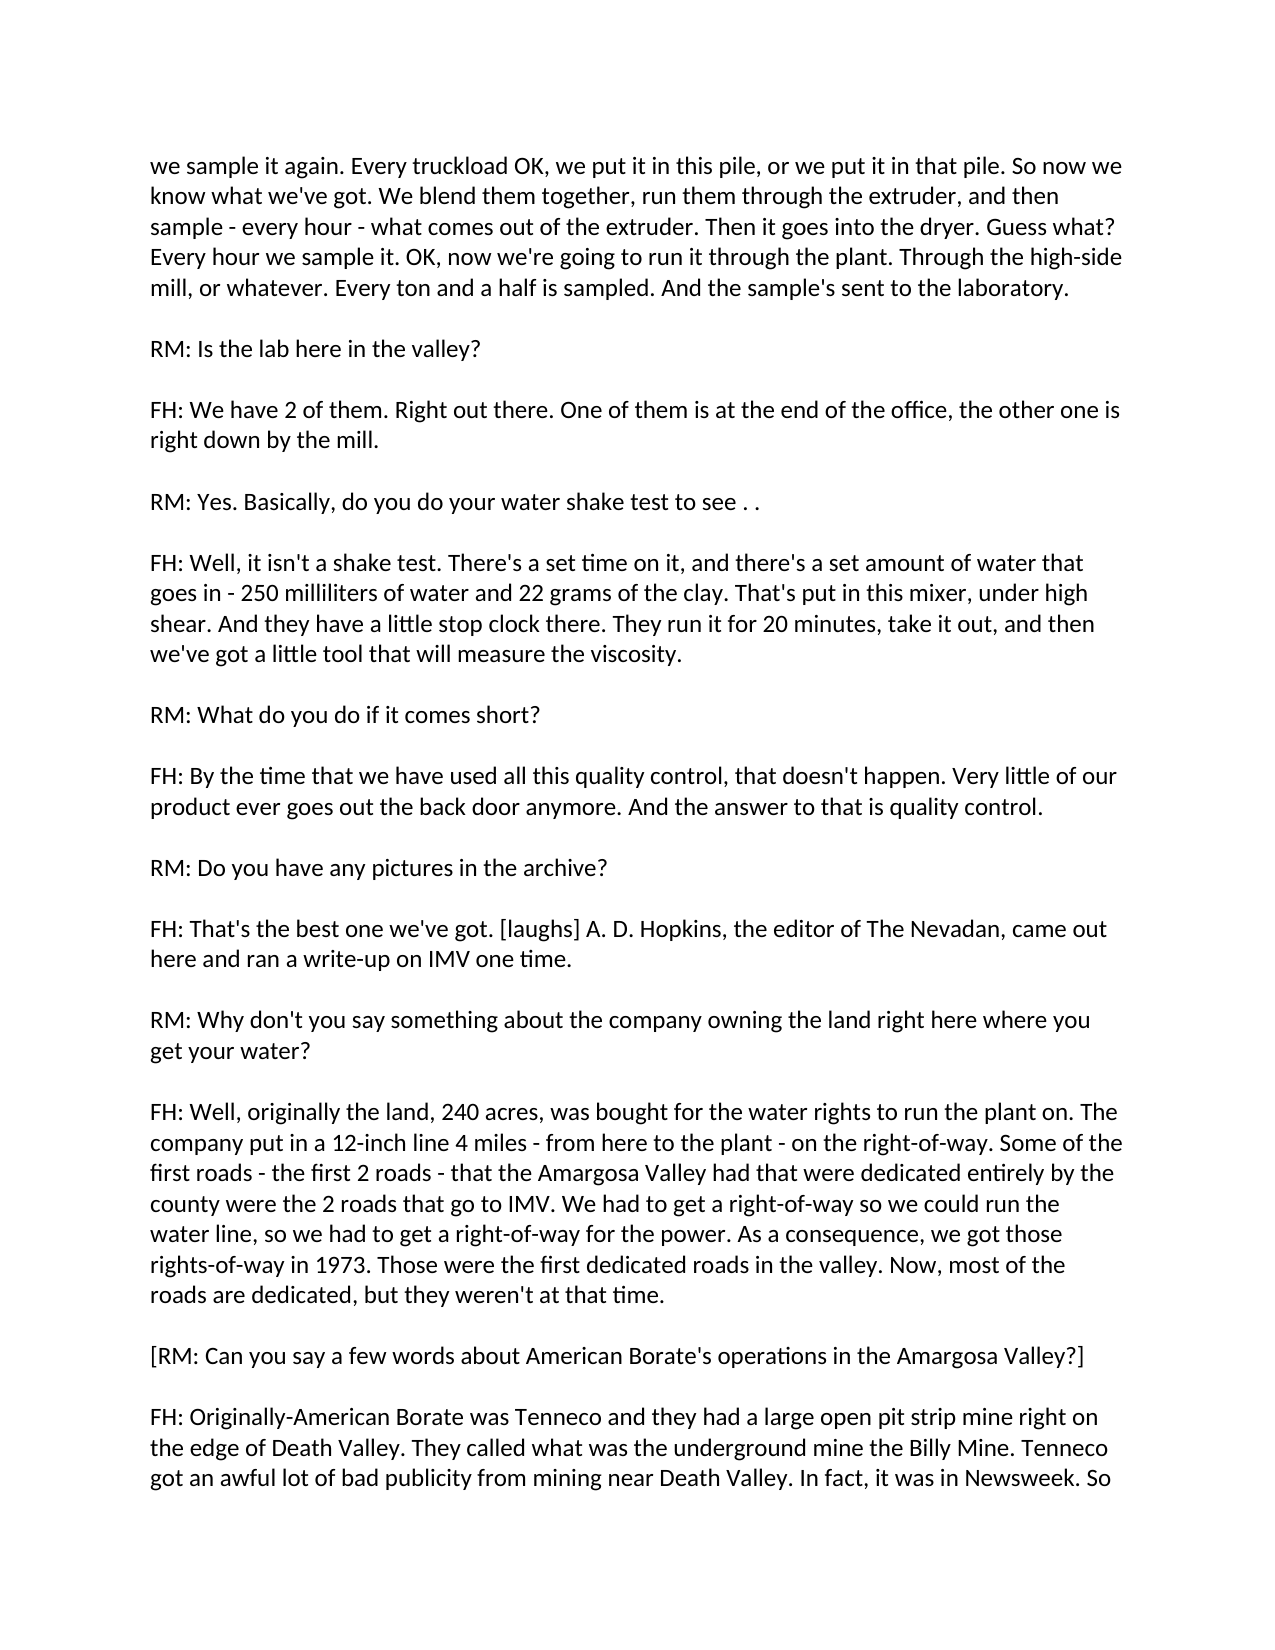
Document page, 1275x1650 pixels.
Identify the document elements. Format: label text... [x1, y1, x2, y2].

text [RM: Can you say a few words about American Borate's operations in the Amargosa Valley?] [150, 1340, 1125, 1371]
text RM: Why don't you say something about the company owning the land right here where you get your water? [150, 1004, 1125, 1066]
text FH: Well, originally the land, 240 acres, was bought for the water rights to run the plant on. The company put in a 12-inch line 4 miles - from here to the plant - on the right-of-way. Some of the first roads - the first 2 roads - that the Amargosa Valley had that were dedicated entirely by the county were the 2 roads that go to IMV. We had to get a right-of-way so we could run the water line, so we had to get a right-of-way for the power. As a consequence, we got those rights-of-way in 1973. Those were the first dedicated roads in the valley. Now, most of the roads are dedicated, but they weren't at that time. [150, 1096, 1125, 1310]
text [150, 150, 1125, 303]
text RM: Do you have any pictures in the archive? [150, 852, 1125, 882]
text FH: We have 2 of them. Right out there. One of them is at the end of the office, the other one is right down by the mill. [150, 394, 1125, 455]
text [150, 1401, 1125, 1493]
text RM: What do you do if it comes short? [150, 699, 1125, 730]
text FH: That's the best one we've got. [laughs] A. D. Hopkins, the editor of The Nevadan, came out here and ran a write-up on IMV one time. [150, 913, 1125, 974]
text RM: Yes. Basically, do you do your water shake test to see . . [150, 486, 1125, 516]
text RM: Is the lab here in the valley? [150, 333, 1125, 364]
text FH: By the time that we have used all this quality control, that doesn't happen. Very little of our product ever goes out the back door anymore. And the answer to that is quality control. [150, 760, 1125, 821]
text FH: Well, it isn't a shake test. There's a set time on it, and there's a set amount of water that goes in - 250 milliliters of water and 22 grams of the clay. That's put in this mixer, under high shear. And they have a little stop clock there. They run it for 20 minutes, take it out, and then we've got a little tool that will measure the viscosity. [150, 547, 1125, 669]
